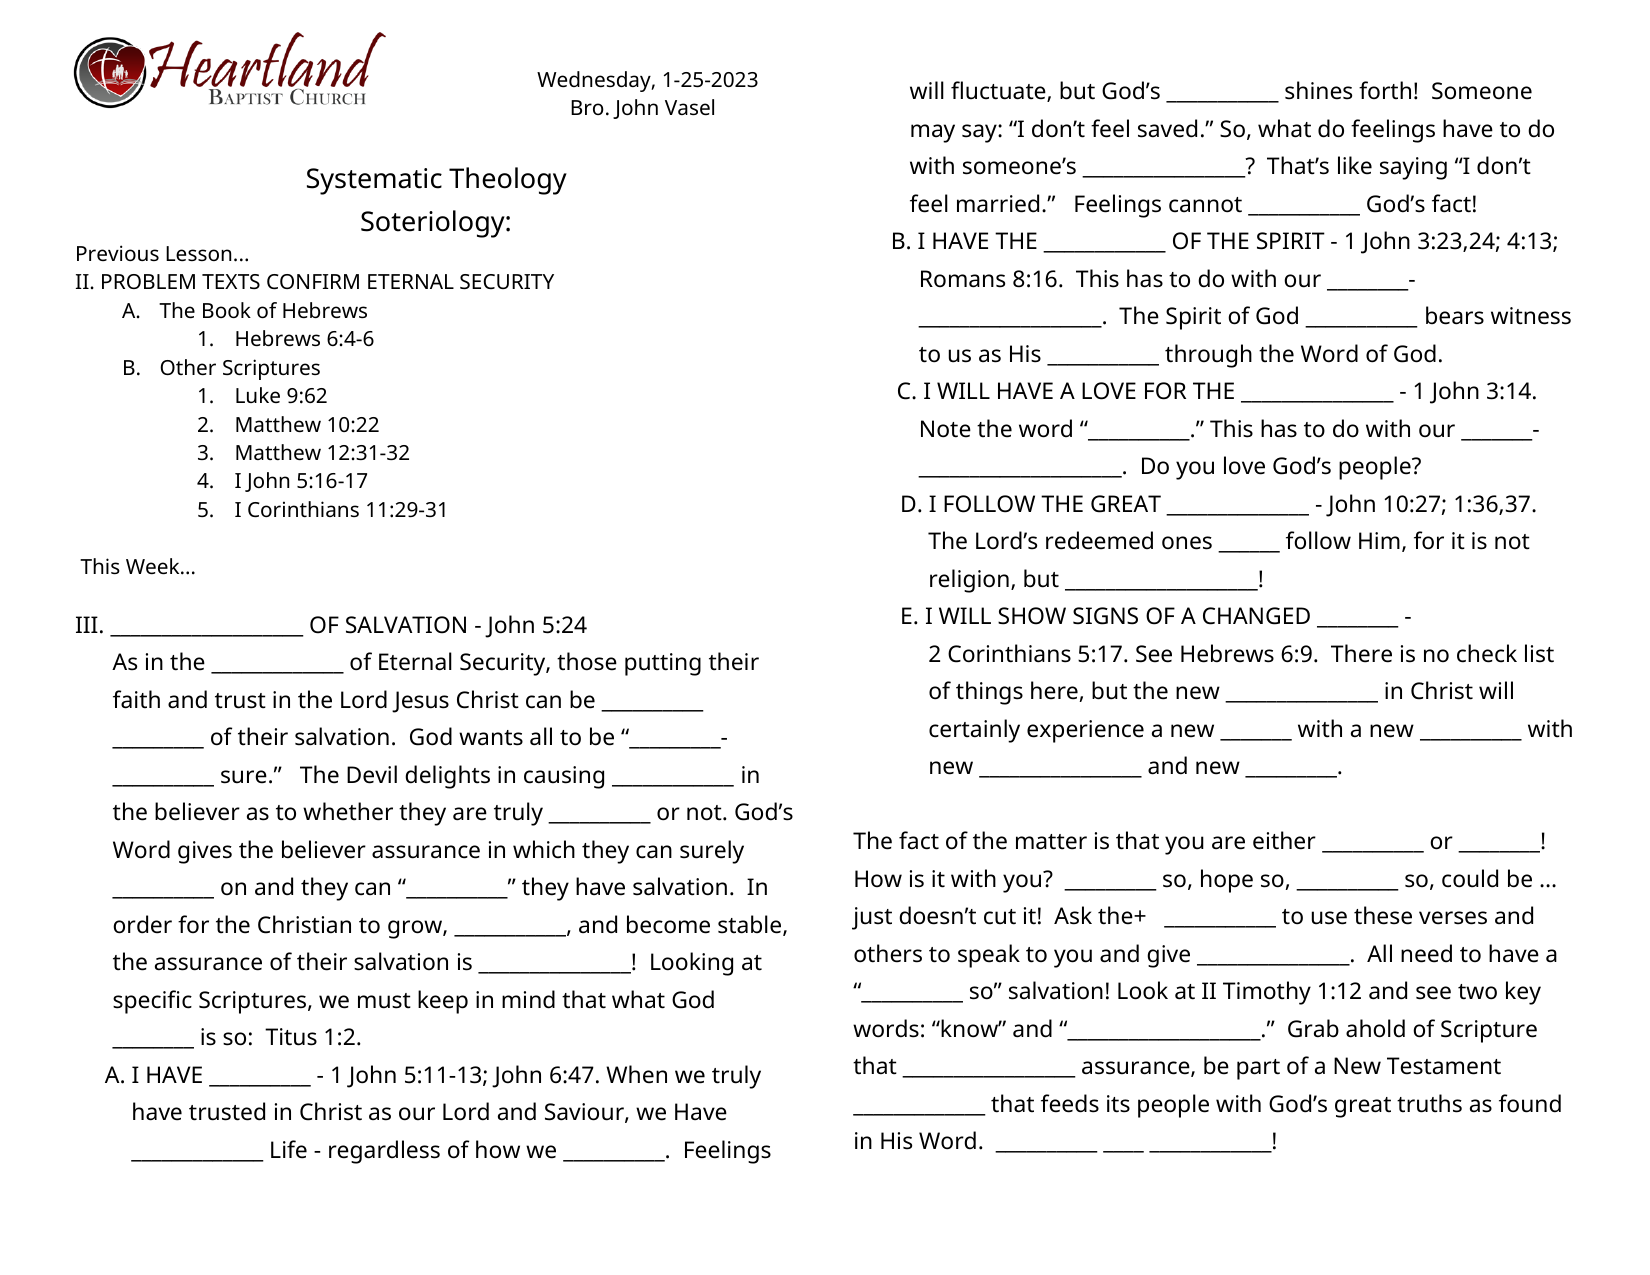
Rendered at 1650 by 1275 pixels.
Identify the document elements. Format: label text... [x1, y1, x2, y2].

list I John 5:16-17 [197, 467, 797, 495]
text B. I HAVE THE ____________ OF THE SPIRIT - 1 John 3:23,24; 4:13; Romans 8:16. This has to do with our ________-__________________. The Spirit of God ___________ bears witness to us as His ___________ through the Word of God. [891, 225, 1575, 369]
text III. ___________________ OF SALVATION - John 5:24 [75, 609, 797, 640]
text This Week… [75, 552, 797, 580]
text The fact of the matter is that you are either __________ or ________! How is it with you? _________ so, hope so, __________ so, could be … just doesn’t cut it! Ask the+ ___________ to use these verses and others to speak to you and give _______________. All need to have a “__________ so” salvation! Look at II Timothy 1:12 and see two key words: “know” and “___________________.” Grab ahold of Scripture that _________________ assurance, be part of a New Testament _____________ that feeds its people with God’s great truths as found in His Word. __________ ____ ____________! [853, 825, 1575, 1156]
text C. I WILL HAVE A LOVE FOR THE _______________ - 1 John 3:14. Note the word “__________.” This has to do with our _______-____________________. Do you love God’s people? [891, 375, 1575, 481]
text Systematic Theology [75, 160, 797, 197]
text II. PROBLEM TEXTS CONFIRM ETERNAL SECURITY [75, 267, 797, 296]
text As in the _____________ of Eternal Security, those putting their faith and trust in the Lord Jesus Christ can be __________ _________ of their salvation. God wants all to be “_________-__________ sure.” The Devil delights in causing ____________ in the believer as to whether they are truly __________ or not. God’s Word gives the believer assurance in which they can surely __________ on and they can “__________” they have salvation. In order for the Christian to grow, ___________, and become stable, the assurance of their salvation is _______________! Looking at specific Scriptures, we must keep in mind that what God ________ is so: Titus 1:2. [112, 646, 797, 1052]
list I Corinthians 11:29-31 [197, 495, 797, 523]
list Matthew 10:22 [197, 410, 797, 438]
text 2 Corinthians 5:17. See Hebrews 6:9. There is no check list of things here, but the new _______________ in Christ will certainly experience a new _______ with a new __________ with new ________________ and new _________. [928, 637, 1575, 781]
list Matthew 12:31-32 [197, 438, 797, 467]
text E. I WILL SHOW SIGNS OF A CHANGED ________ - [900, 600, 1575, 631]
text Soteriology: [75, 202, 797, 239]
list Hebrews 6:4-6 [197, 324, 797, 353]
list The Book of Hebrews [122, 296, 797, 324]
text A. I HAVE __________ - 1 John 5:11-13; John 6:47. When we truly have trusted in Christ as our Lord and Saviour, we Have _____________ Life - regardless of how we __________. Feelings will fluctuate, but God’s ___________ shines forth! Someone may say: “I don’t feel saved.” So, what do feelings have to do with someone’s ________________? That’s like saying “I don’t feel married.” Feelings cannot ___________ God’s fact! [75, 1059, 797, 1165]
picture [67, 18, 388, 128]
list Luke 9:62 [197, 381, 797, 410]
text A. I HAVE __________ - 1 John 5:11-13; John 6:47. When we truly have trusted in Christ as our Lord and Saviour, we Have _____________ Life - regardless of how we __________. Feelings will fluctuate, but God’s ___________ shines forth! Someone may say: “I don’t feel saved.” So, what do feelings have to do with someone’s ________________? That’s like saying “I don’t feel married.” Feelings cannot ___________ God’s fact! [853, 75, 1575, 219]
text D. I FOLLOW THE GREAT ______________ - John 10:27; 1:36,37. The Lord’s redeemed ones ______ follow Him, for it is not religion, but ___________________! [900, 487, 1575, 594]
text Previous Lesson... [75, 239, 797, 267]
list Other Scriptures [122, 353, 797, 381]
